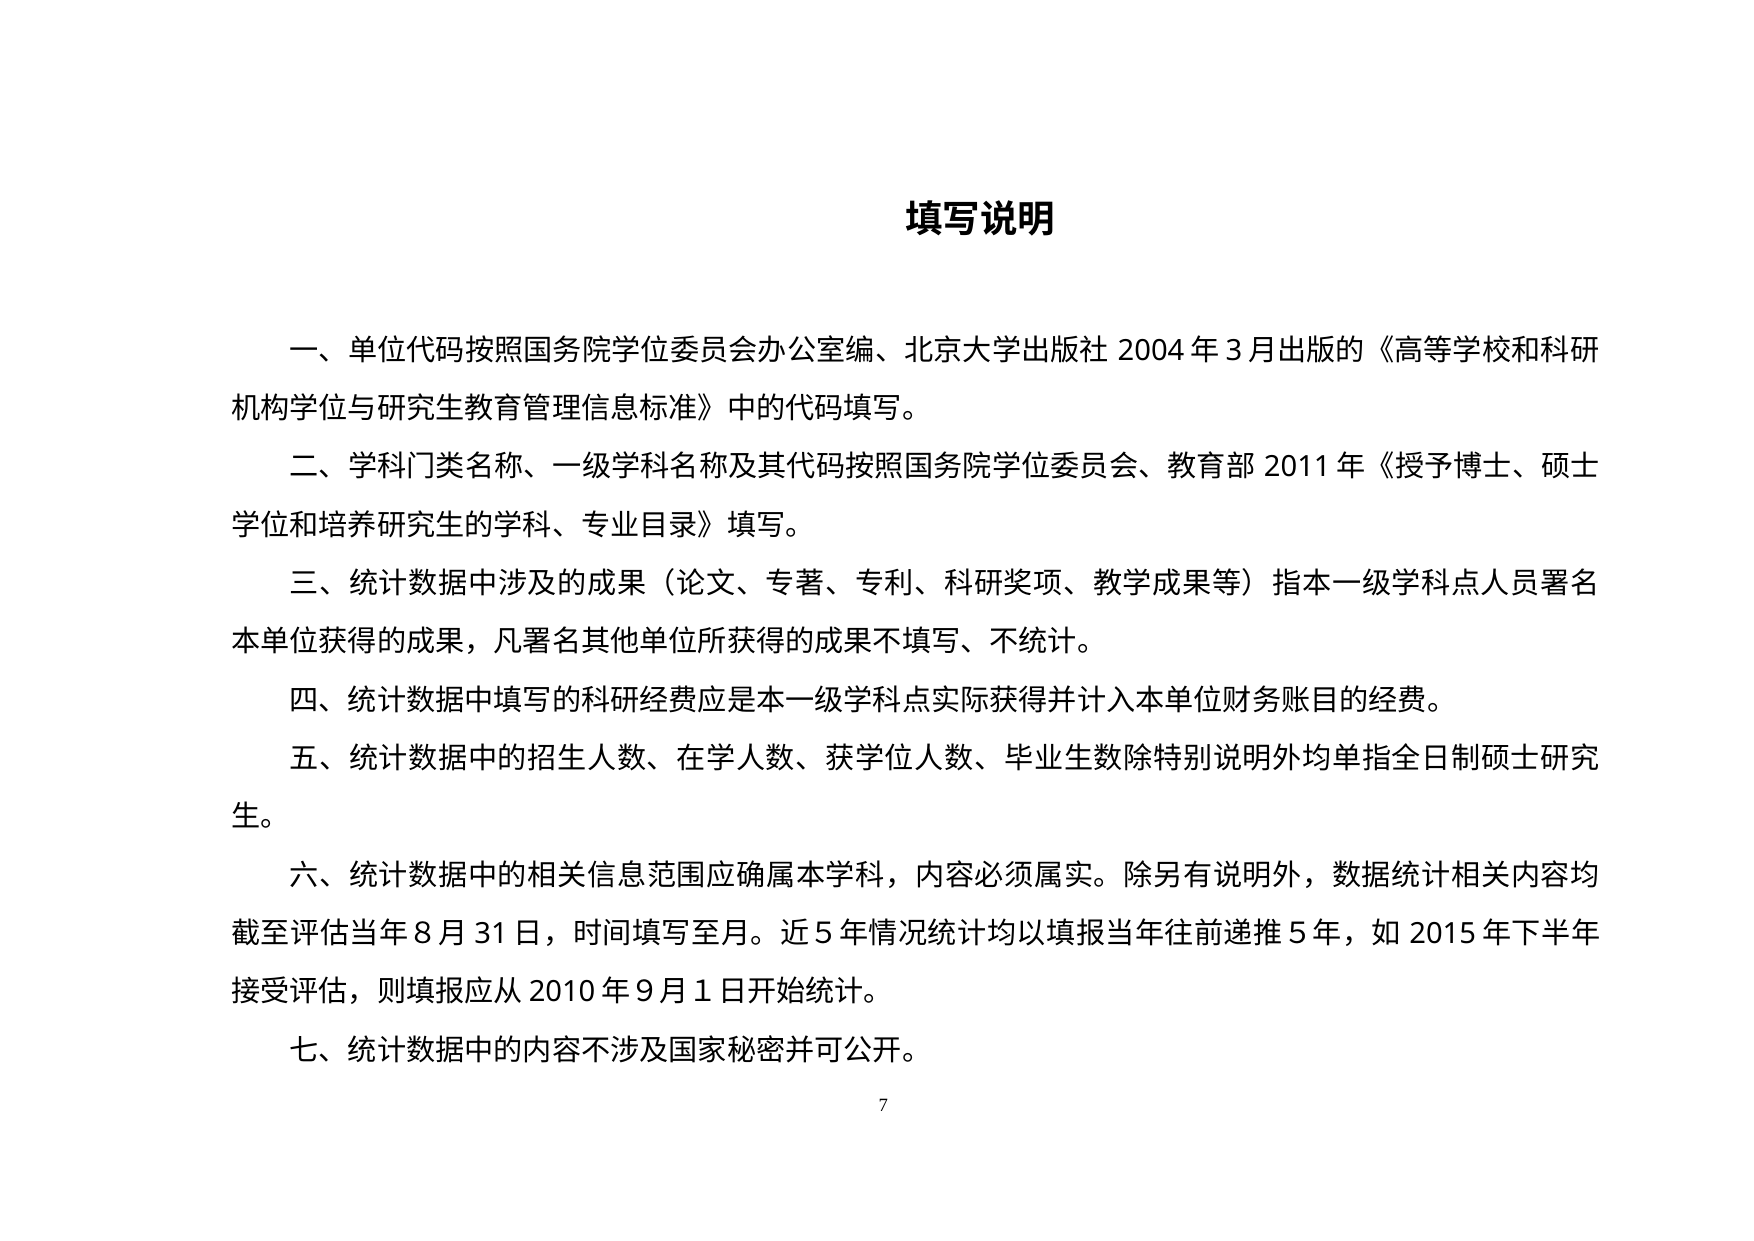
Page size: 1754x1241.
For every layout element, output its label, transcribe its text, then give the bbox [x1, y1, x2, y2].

text 填写说明 [231, 183, 1686, 248]
text 二、学科门类名称、一级学科名称及其代码按照国务院学位委员会、教育部2011年《授予博士、硕士学位和培养研究生的学科、专业目录》填写。 [231, 430, 1600, 547]
text 五、统计数据中的招生人数、在学人数、获学位人数、毕业生数除特别说明外均单指全日制硕士研究生。 [231, 722, 1600, 838]
text 三、统计数据中涉及的成果（论文、专著、专利、科研奖项、教学成果等）指本一级学科点人员署名本单位获得的成果，凡署名其他单位所获得的成果不填写、不统计。 [231, 547, 1600, 663]
text 一、单位代码按照国务院学位委员会办公室编、北京大学出版社2004年3月出版的《高等学校和科研机构学位与研究生教育管理信息标准》中的代码填写。 [231, 313, 1600, 430]
text 四、统计数据中填写的科研经费应是本一级学科点实际获得并计入本单位财务账目的经费。 [231, 663, 1600, 722]
text 六、统计数据中的相关信息范围应确属本学科，内容必须属实。除另有说明外，数据统计相关内容均截至评估当年８月31日，时间填写至月。近５年情况统计均以填报当年往前递推５年，如2015年下半年接受评估，则填报应从2010年９月１日开始统计。 [231, 838, 1600, 1013]
text 七、统计数据中的内容不涉及国家秘密并可公开。 [231, 1013, 1600, 1072]
